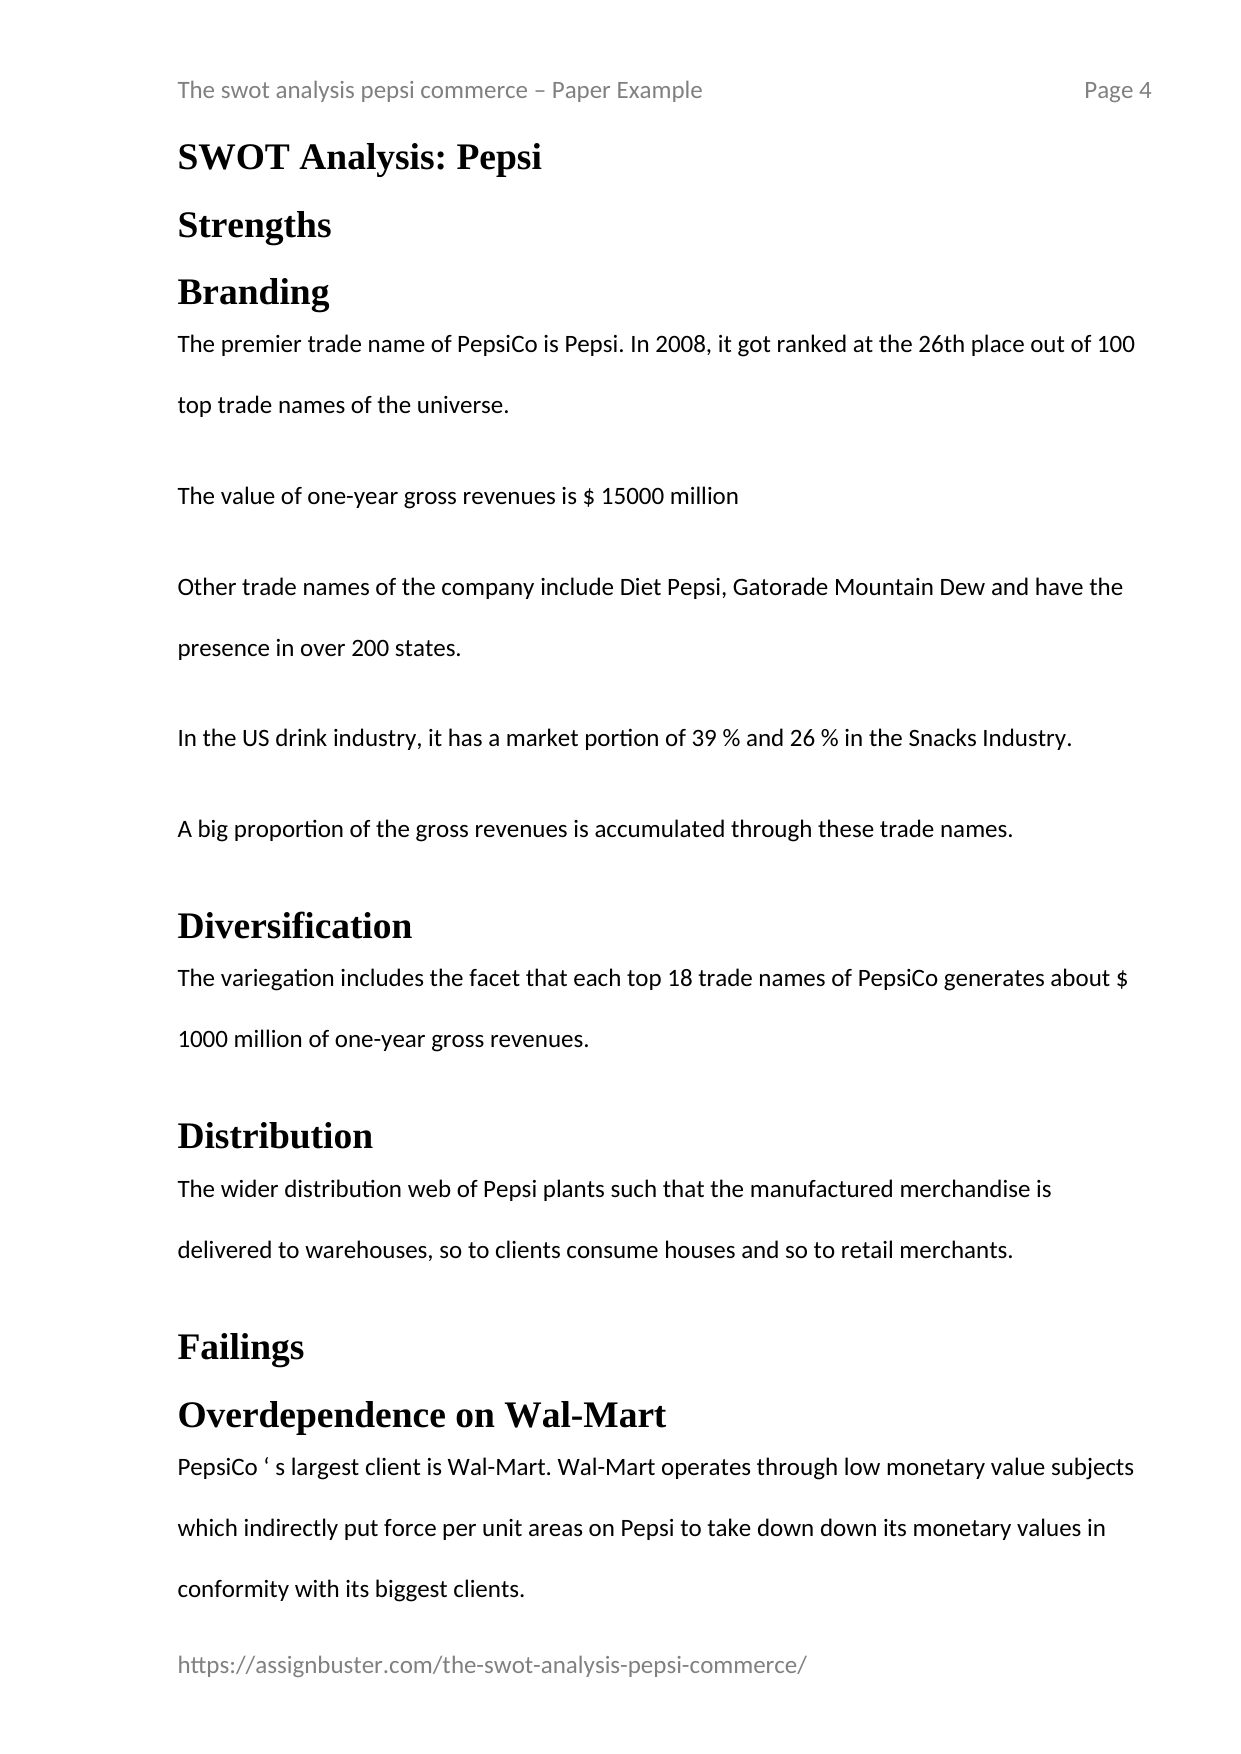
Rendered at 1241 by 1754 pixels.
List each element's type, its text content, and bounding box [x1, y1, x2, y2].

subtitle Branding [177, 269, 1152, 313]
text The premier trade name of PepsiCo is Pepsi. In 2008, it got ranked at the 26th place out of 100 top trade names of the universe. [177, 329, 1152, 420]
text The variegation includes the facet that each top 18 trade names of PepsiCo generates about $ 1000 million of one-year gross revenues. [177, 962, 1152, 1054]
text A big proportion of the gross revenues is accumulated through these trade names. [177, 813, 1152, 843]
text The wider distribution web of Pepsi plants such that the manufactured merchandise is delivered to warehouses, so to clients consume houses and so to retail merchants. [177, 1173, 1152, 1264]
subtitle Failings [177, 1324, 1152, 1368]
subtitle Diversification [177, 903, 1152, 946]
text The value of one-year gross revenues is $ 15000 million [177, 480, 1152, 511]
text Other trade names of the company include Diet Pepsi, Gatorade Mountain Dew and have the presence in over 200 states. [177, 571, 1152, 662]
subtitle Overdependence on Wal-Mart [177, 1392, 1152, 1435]
subtitle Strengths [177, 202, 1152, 245]
subtitle Distribution [177, 1114, 1152, 1157]
text In the US drink industry, it has a market portion of 39 % and 26 % in the Snacks Industry. [177, 722, 1152, 753]
text PepsiCo ‘ s largest client is Wal-Mart. Wal-Mart operates through low monetary value subjects which indirectly put force per unit areas on Pepsi to take down down its monetary values in conformity with its biggest clients. [177, 1451, 1152, 1604]
subtitle SWOT Analysis: Pepsi [177, 135, 1152, 178]
